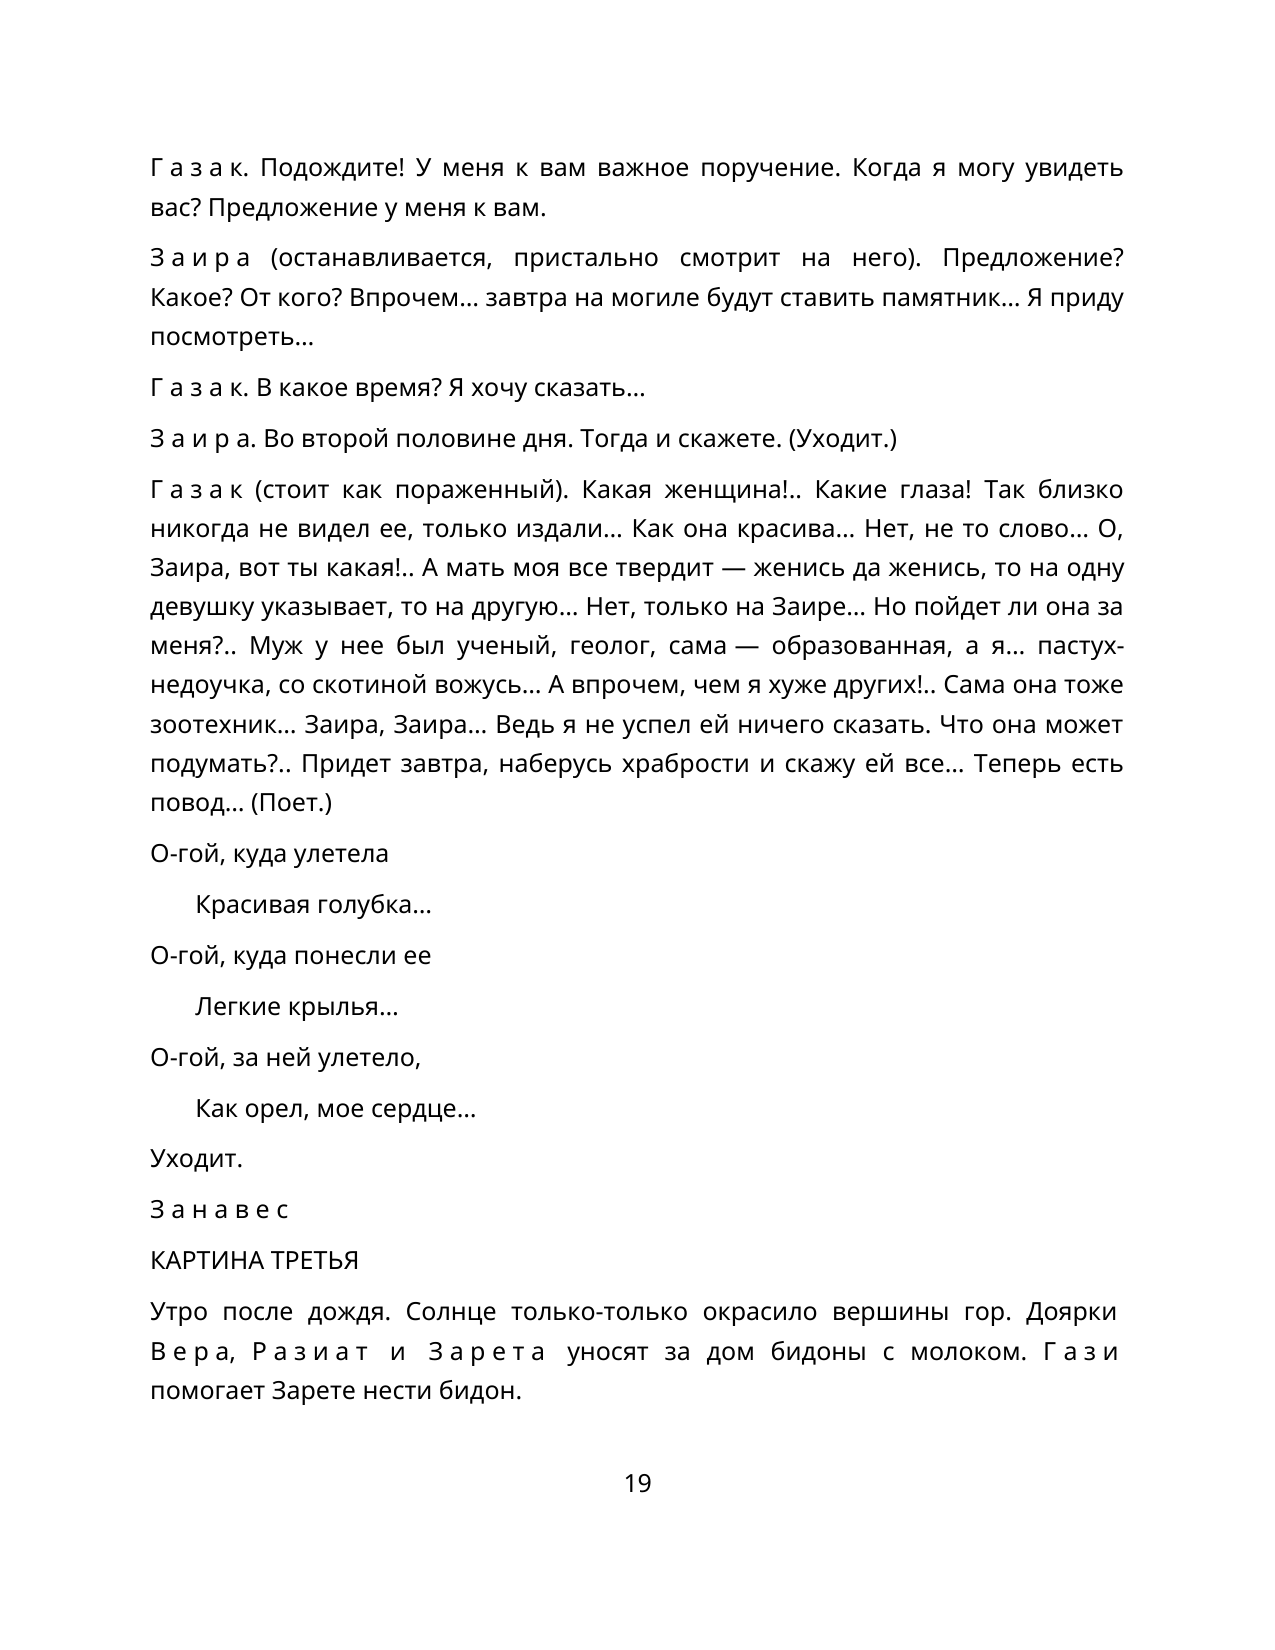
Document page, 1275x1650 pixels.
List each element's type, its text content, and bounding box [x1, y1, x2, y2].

text Г а з а к. Подождите! У меня к вам важное поручение. Когда я могу увидеть вас? Предложение у меня к вам. [150, 150, 1125, 223]
text О-гой, куда понесли ее [150, 937, 1125, 971]
text З а н а в е с [150, 1192, 1125, 1226]
text Г а з а к (стоит как пораженный). Какая женщина!.. Какие глаза! Так близко никогда не видел ее, только издали… Как она красива… Нет, не то слово… О, Заира, вот ты какая!.. А мать моя все твердит — женись да женись, то на одну девушку указывает, то на другую… Нет, только на Заире… Но пойдет ли она за меня?.. Муж у нее был ученый, геолог, сама — образованная, а я… пастух-недоучка, со скотиной вожусь… А впрочем, чем я хуже других!.. Сама она тоже зоотехник… Заира, Заира… Ведь я не успел ей ничего сказать. Что она может подумать?.. Придет завтра, наберусь храбрости и скажу ей все… Теперь есть повод… (Поет.) [150, 471, 1125, 819]
text Красивая голубка… [150, 886, 1125, 921]
text О-гой, за ней улетело, [150, 1039, 1125, 1073]
text Как орел, мое сердце… [150, 1090, 1125, 1124]
text З а и р а. Во второй половине дня. Тогда и скажете. (Уходит.) [150, 420, 1125, 454]
text З а и р а (останавливается, пристально смотрит на него). Предложение? Какое? От кого? Впрочем… завтра на могиле будут ставить памятник… Я приду посмотреть… [150, 240, 1125, 352]
text Уходит. [150, 1141, 1125, 1175]
text КАРТИНА ТРЕТЬЯ [150, 1243, 1125, 1277]
text Легкие крылья… [150, 988, 1125, 1022]
text Г а з а к. В какое время? Я хочу сказать… [150, 369, 1125, 403]
text Утро после дождя. Солнце только-только окрасило вершины гор. Доярки В е р а, Р а з и а т и З а р е т а уносят за дом бидоны с молоком. Г а з и помогает Зарете нести бидон. [150, 1294, 1125, 1406]
text О-гой, куда улетела [150, 836, 1125, 869]
